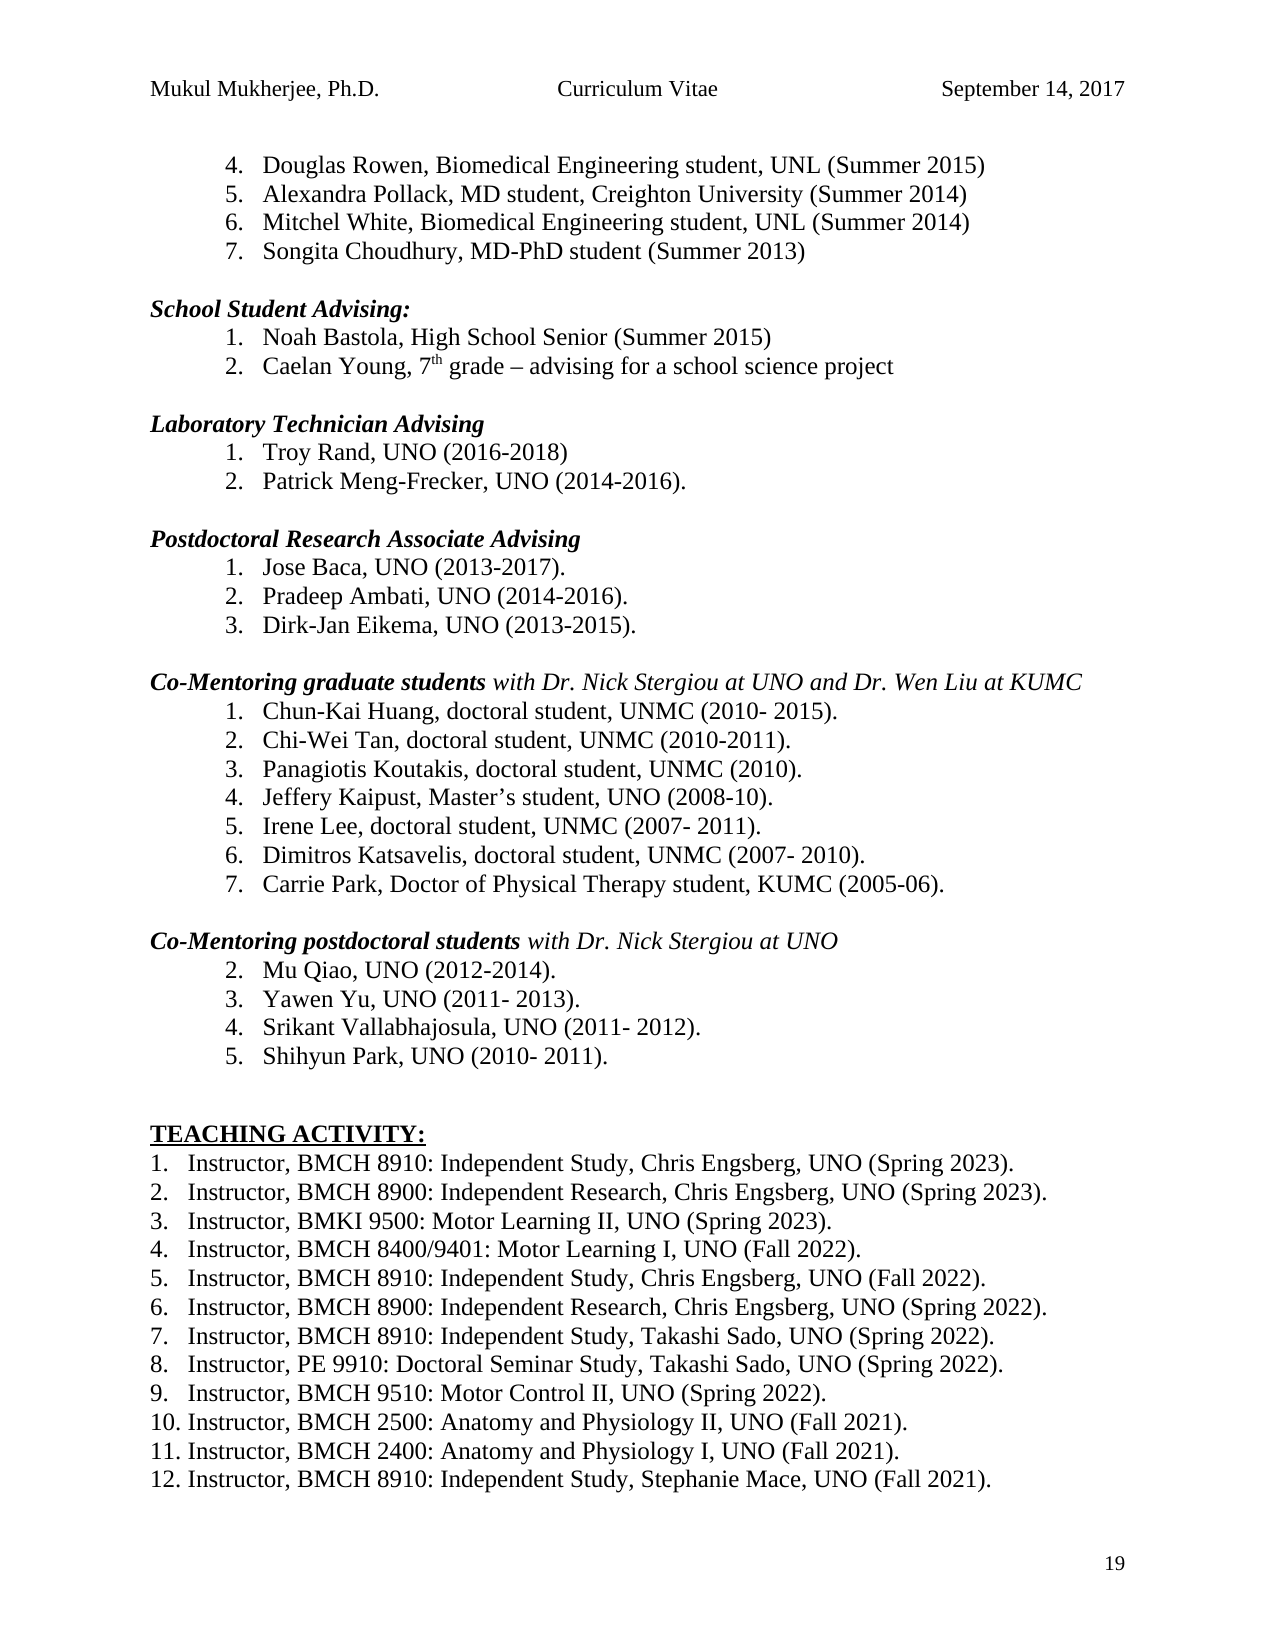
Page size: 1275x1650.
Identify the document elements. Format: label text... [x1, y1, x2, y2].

list Songita Choudhury, MD-PhD student (Summer 2013) [225, 236, 1125, 265]
list Shihyun Park, UNO (2010- 2011). [225, 1041, 1125, 1070]
list Mu Qiao, UNO (2012-2014). [225, 955, 1125, 984]
list Alexandra Pollack, MD student, Creighton University (Summer 2014) [225, 179, 1125, 207]
list Carrie Park, Doctor of Physical Therapy student, KUMC (2005-06). [225, 869, 1125, 897]
text Co-Mentoring graduate students with Dr. Nick Stergiou at UNO and Dr. Wen Liu at KUMC [150, 667, 1125, 696]
list Instructor, BMCH 9510: Motor Control II, UNO (Spring 2022). [150, 1378, 1125, 1407]
list Instructor, BMCH 2500: Anatomy and Physiology II, UNO (Fall 2021). [150, 1407, 1125, 1436]
list Douglas Rowen, Biomedical Engineering student, UNL (Summer 2015) [225, 150, 1125, 179]
text Postdoctoral Research Associate Advising [150, 524, 1125, 552]
subtitle TEACHING ACTIVITY: [150, 1119, 1125, 1148]
list Instructor, BMKI 9500: Motor Learning II, UNO (Spring 2023). [150, 1206, 1125, 1234]
list Noah Bastola, High School Senior (Summer 2015) [225, 322, 1125, 351]
list Srikant Vallabhajosula, UNO (2011- 2012). [225, 1012, 1125, 1041]
list Instructor, BMCH 2400: Anatomy and Physiology I, UNO (Fall 2021). [150, 1436, 1125, 1464]
list Instructor, BMCH 8910: Independent Study, Chris Engsberg, UNO (Spring 2023). [150, 1148, 1125, 1177]
list Instructor, PE 9910: Doctoral Seminar Study, Takashi Sado, UNO (Spring 2022). [150, 1349, 1125, 1378]
list Instructor, BMCH 8400/9401: Motor Learning I, UNO (Fall 2022). [150, 1234, 1125, 1263]
text Co-Mentoring postdoctoral students with Dr. Nick Stergiou at UNO [150, 926, 1125, 955]
list Caelan Young, 7th grade – advising for a school science project [225, 351, 1125, 380]
list Chun-Kai Huang, doctoral student, UNMC (2010- 2015). [225, 696, 1125, 725]
list Pradeep Ambati, UNO (2014-2016). [225, 581, 1125, 610]
list Instructor, BMCH 8910: Independent Study, Chris Engsberg, UNO (Fall 2022). [150, 1263, 1125, 1292]
list Mitchel White, Biomedical Engineering student, UNL (Summer 2014) [225, 207, 1125, 236]
list Yawen Yu, UNO (2011- 2013). [225, 984, 1125, 1012]
list Instructor, BMCH 8900: Independent Research, Chris Engsberg, UNO (Spring 2022). [150, 1292, 1125, 1321]
list Instructor, BMCH 8910: Independent Study, Stephanie Mace, UNO (Fall 2021). [150, 1464, 1125, 1493]
list Jeffery Kaipust, Master’s student, UNO (2008-10). [225, 782, 1125, 811]
list Dimitros Katsavelis, doctoral student, UNMC (2007- 2010). [225, 840, 1125, 869]
list Jose Baca, UNO (2013-2017). [225, 552, 1125, 581]
text Laboratory Technician Advising [150, 409, 1125, 437]
list Patrick Meng-Frecker, UNO (2014-2016). [225, 466, 1125, 495]
list Instructor, BMCH 8910: Independent Study, Takashi Sado, UNO (Spring 2022). [150, 1321, 1125, 1349]
list Dirk-Jan Eikema, UNO (2013-2015). [225, 610, 1125, 639]
list Panagiotis Koutakis, doctoral student, UNMC (2010). [225, 754, 1125, 782]
text School Student Advising: [150, 294, 1125, 322]
list Troy Rand, UNO (2016-2018) [225, 437, 1125, 466]
list Chi-Wei Tan, doctoral student, UNMC (2010-2011). [225, 725, 1125, 754]
list Irene Lee, doctoral student, UNMC (2007- 2011). [225, 811, 1125, 840]
list Instructor, BMCH 8900: Independent Research, Chris Engsberg, UNO (Spring 2023). [150, 1177, 1125, 1206]
